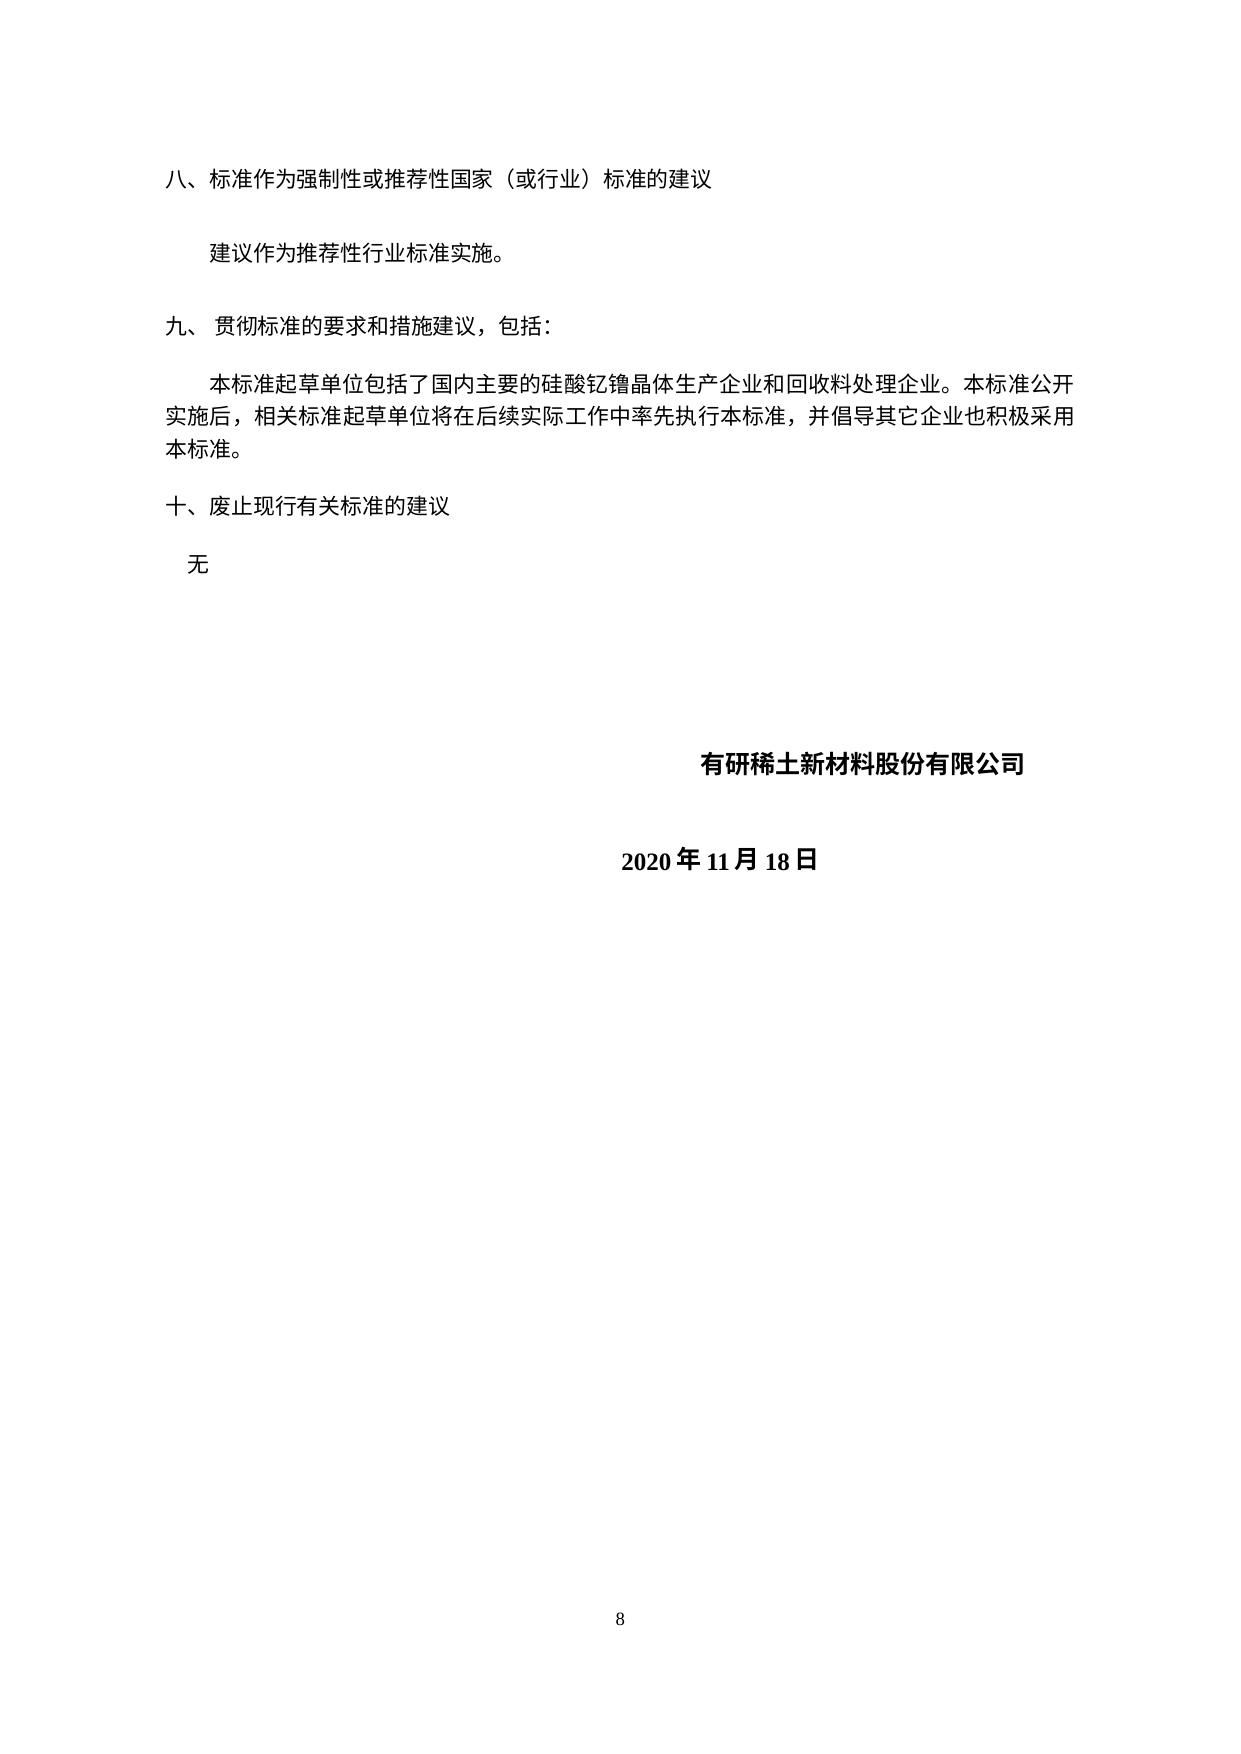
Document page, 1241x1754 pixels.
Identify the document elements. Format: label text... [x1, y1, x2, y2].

text 本标准起草单位包括了国内主要的硅酸钇镥晶体生产企业和回收料处理企业。本标准公开实施后，相关标准起草单位将在后续实际工作中率先执行本标准，并倡导其它企业也积极采用本标准。 [165, 366, 1075, 464]
text 九、 贯彻标准的要求和措施建议，包括： [165, 309, 1075, 341]
text 十、废止现行有关标准的建议 [165, 489, 1075, 521]
text 八、标准作为强制性或推荐性国家（或行业）标准的建议 [165, 162, 1075, 194]
text 2020年11月18日 [165, 811, 975, 876]
text 无 [165, 546, 1075, 579]
text 建议作为推荐性行业标准实施。 [165, 235, 1075, 268]
text 有研稀土新材料股份有限公司 [165, 716, 1025, 781]
